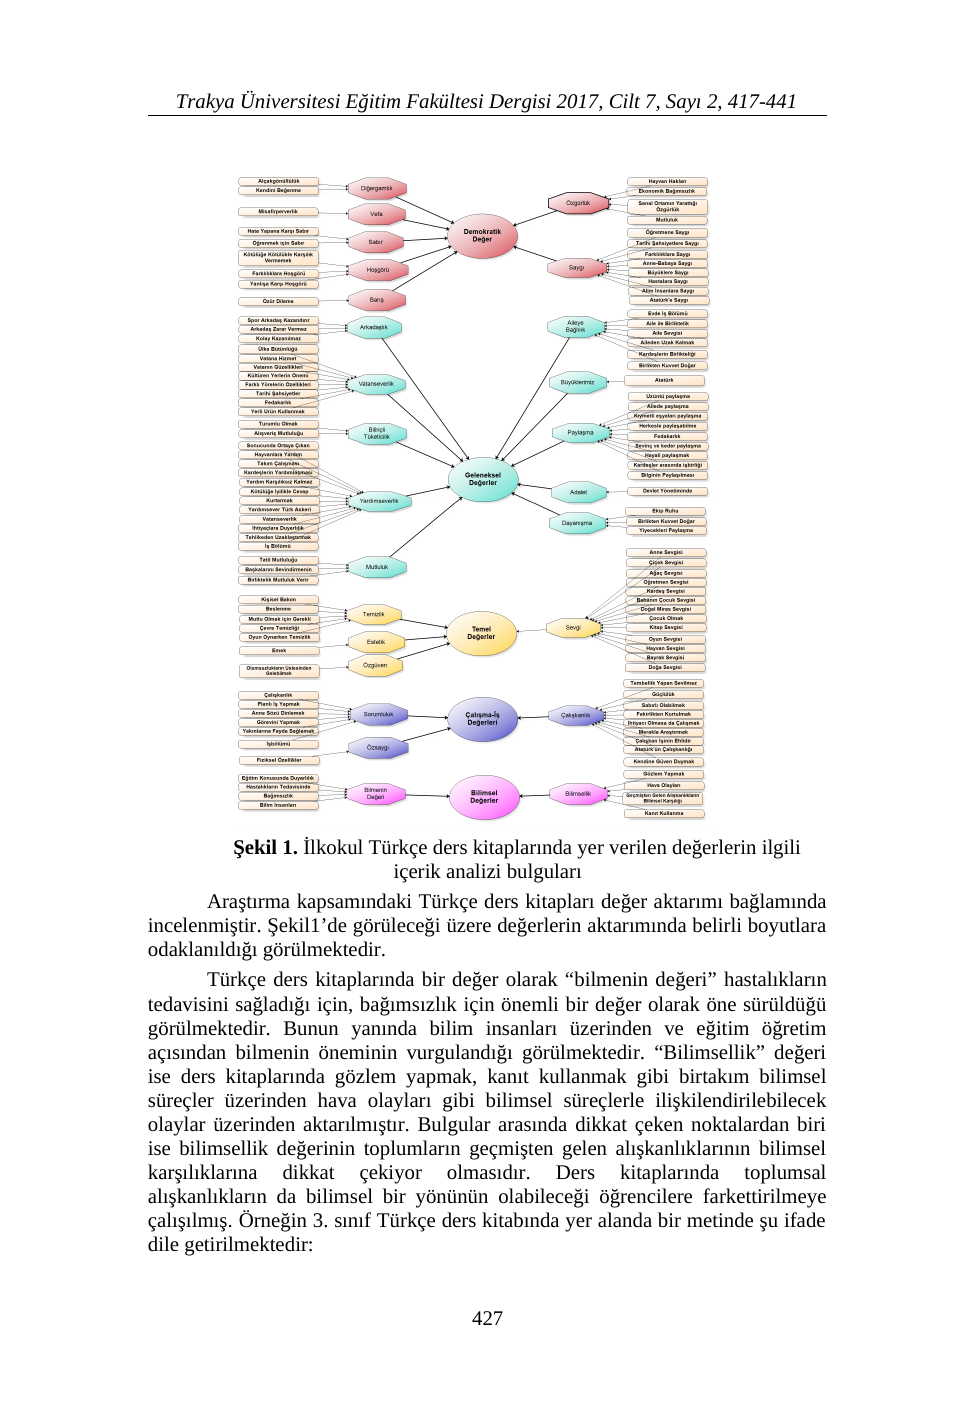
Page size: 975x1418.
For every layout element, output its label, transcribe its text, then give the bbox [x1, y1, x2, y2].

text Şekil 1. İlkokul Türkçe ders kitaplarında yer verilen değerlerin ilgili içerik analizi bulguları [148, 834, 827, 883]
text Türkçe ders kitaplarında bir değer olarak “bilmenin değeri” hastalıkların tedavisini sağladığı için, bağımsızlık için önemli bir değer olarak öne sürüldüğü görülmektedir. Bunun yanında bilim insanları üzerinden ve eğitim öğretim açısından bilmenin öneminin vurgulandığı görülmektedir. “Bilimsellik” değeri ise ders kitaplarında gözlem yapmak, kanıt kullanmak gibi birtakım bilimsel süreçler üzerinden hava olayları gibi bilimsel süreçlerle ilişkilendirilebilecek olaylar üzerinden aktarılmıştır. Bulgular arasında dikkat çeken noktalardan biri ise bilimsellik değerinin toplumların geçmişten gelen alışkanlıklarının bilimsel karşılıklarına dikkat çekiyor olmasıdır. Ders kitaplarında toplumsal alışkanlıkların da bilimsel bir yönünün olabileceği öğrencilere farkettirilmeye çalışılmış. Örneğin 3. sınıf Türkçe ders kitabında yer alanda bir metinde şu ifade dile getirilmektedir: [148, 967, 827, 1256]
text Araştırma kapsamındaki Türkçe ders kitapları değer aktarımı bağlamında incelenmiştir. Şekil1’de görüleceği üzere değerlerin aktarımında belirli boyutlara odaklanıldığı görülmektedir. [148, 889, 827, 961]
picture [238, 177, 718, 829]
